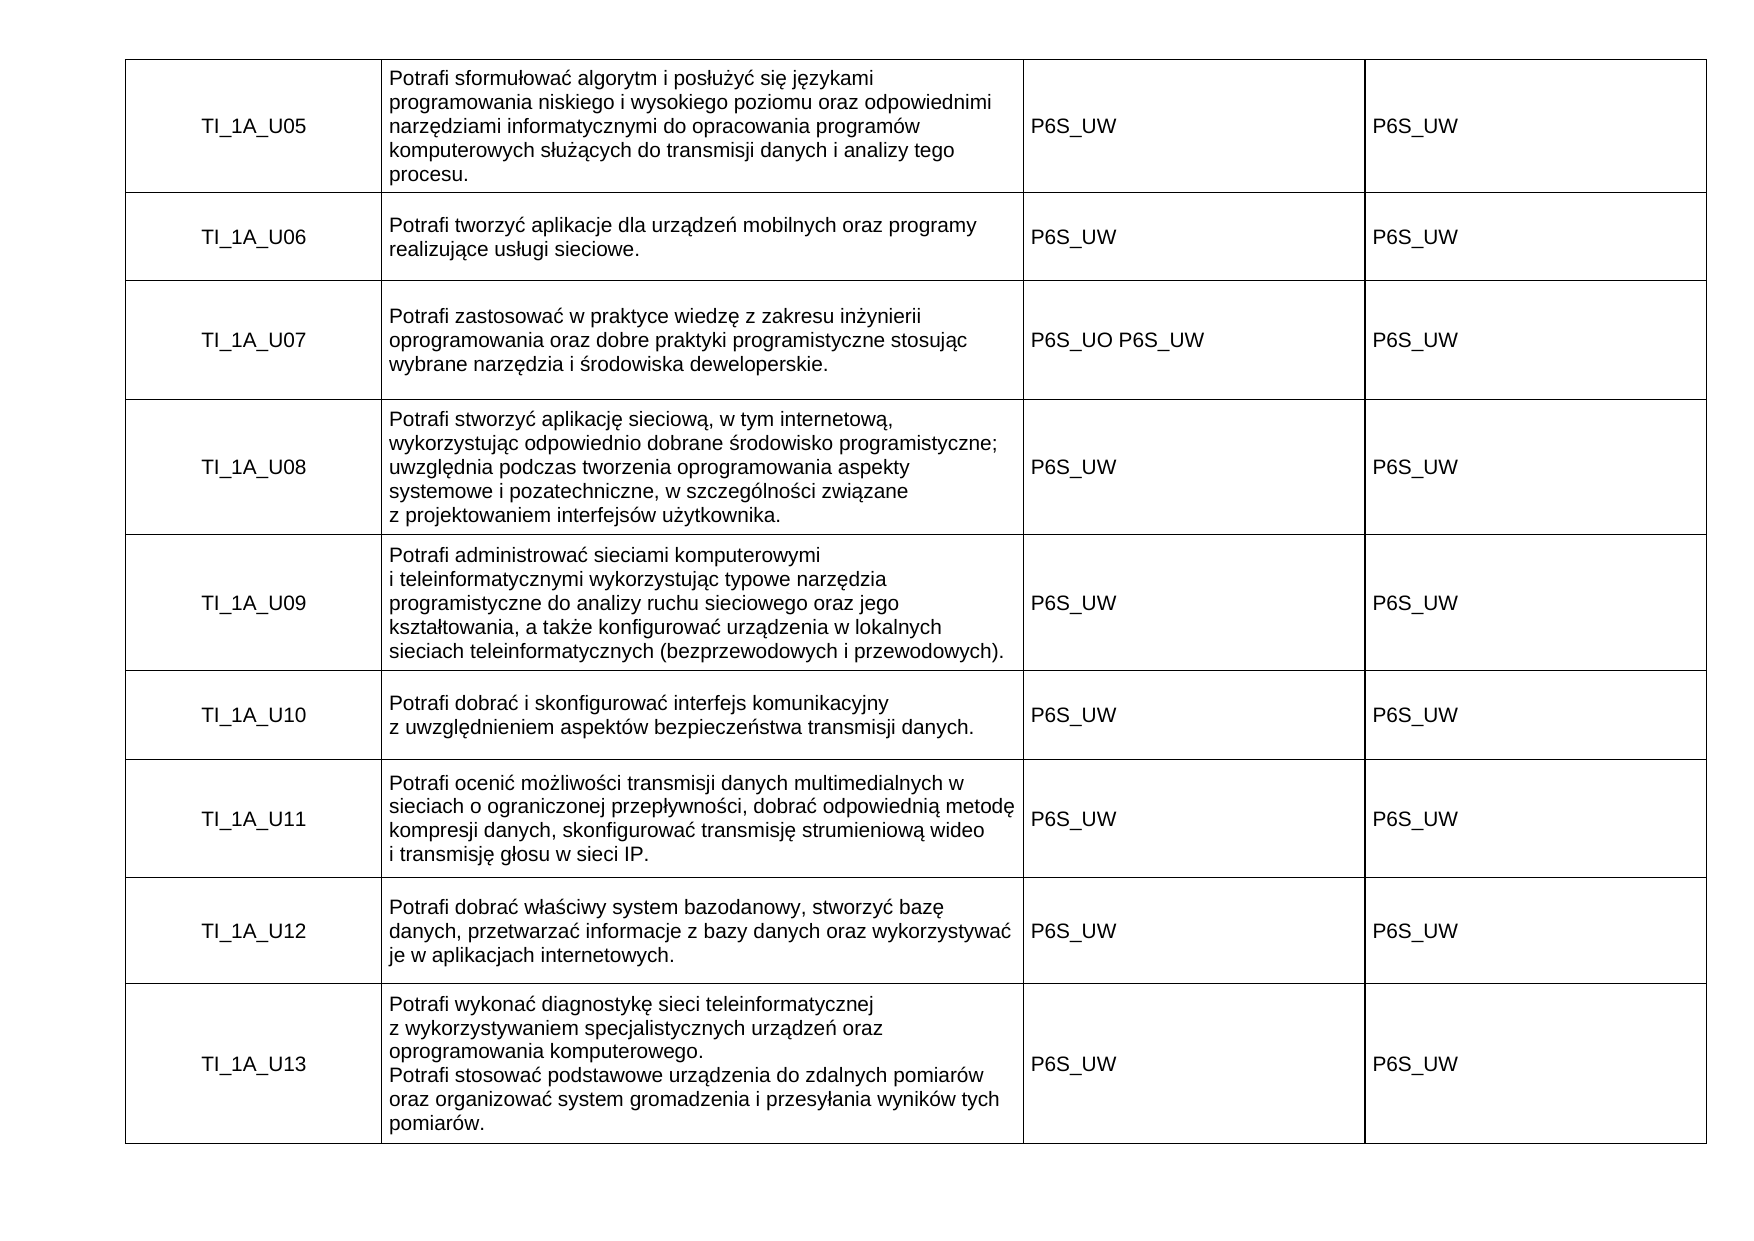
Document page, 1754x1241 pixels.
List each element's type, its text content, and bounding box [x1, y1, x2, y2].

table_cell P6S_UW [1366, 760, 1706, 877]
table_cell Potrafi ocenić możliwości transmisji danych multimedialnych w sieciach o ograniczonej przepływności, dobrać odpowiednią metodę kompresji danych, skonfigurować transmisję strumieniową wideo i transmisję głosu w sieci IP. [382, 760, 1023, 877]
table_cell P6S_UW [1366, 60, 1706, 192]
table_cell TI_1A_U08 [126, 400, 381, 534]
table_cell P6S_UW [1366, 400, 1706, 534]
table_cell Potrafi wykonać diagnostykę sieci teleinformatycznej z wykorzystywaniem specjalistycznych urządzeń oraz oprogramowania komputerowego. Potrafi stosować podstawowe urządzenia do zdalnych pomiarów oraz organizować system gromadzenia i przesyłania wyników tych pomiarów. [382, 984, 1023, 1142]
table_cell Potrafi sformułować algorytm i posłużyć się językami programowania niskiego i wysokiego poziomu oraz odpowiednimi narzędziami informatycznymi do opracowania programów komputerowych służących do transmisji danych i analizy tego procesu. [382, 60, 1023, 192]
table_cell TI_1A_U06 [126, 193, 381, 280]
table_cell P6S_UW [1024, 400, 1364, 534]
table_cell P6S_UW [1366, 193, 1706, 280]
table_cell Potrafi zastosować w praktyce wiedzę z zakresu inżynierii oprogramowania oraz dobre praktyki programistyczne stosując wybrane narzędzia i środowiska deweloperskie. [382, 281, 1023, 398]
table_cell Potrafi administrować sieciami komputerowymi i teleinformatycznymi wykorzystując typowe narzędzia programistyczne do analizy ruchu sieciowego oraz jego kształtowania, a także konfigurować urządzenia w lokalnych sieciach teleinformatycznych (bezprzewodowych i przewodowych). [382, 535, 1023, 670]
table_cell Potrafi stworzyć aplikację sieciową, w tym internetową, wykorzystując odpowiednio dobrane środowisko programistyczne; uwzględnia podczas tworzenia oprogramowania aspekty systemowe i pozatechniczne, w szczególności związane z projektowaniem interfejsów użytkownika. [382, 400, 1023, 534]
table_cell P6S_UW [1024, 535, 1364, 670]
table_cell P6S_UW [1366, 281, 1706, 398]
table_cell TI_1A_U09 [126, 535, 381, 670]
table_cell P6S_UW [1024, 984, 1364, 1142]
table_cell P6S_UW [1366, 878, 1706, 983]
table_cell P6S_UW [1024, 60, 1364, 192]
table_cell TI_1A_U11 [126, 760, 381, 877]
table_cell P6S_UW [1366, 671, 1706, 759]
table_cell TI_1A_U05 [126, 60, 381, 192]
table_cell P6S_UW [1024, 671, 1364, 759]
table_cell P6S_UW [1366, 535, 1706, 670]
table_cell TI_1A_U12 [126, 878, 381, 983]
table_cell P6S_UW [1024, 193, 1364, 280]
table_cell Potrafi tworzyć aplikacje dla urządzeń mobilnych oraz programy realizujące usługi sieciowe. [382, 193, 1023, 280]
table_cell Potrafi dobrać i skonfigurować interfejs komunikacyjny z uwzględnieniem aspektów bezpieczeństwa transmisji danych. [382, 671, 1023, 759]
table_cell P6S_UW [1024, 878, 1364, 983]
table_cell P6S_UO P6S_UW [1024, 281, 1364, 398]
table_cell TI_1A_U13 [126, 984, 381, 1142]
table_cell TI_1A_U10 [126, 671, 381, 759]
table_cell Potrafi dobrać właściwy system bazodanowy, stworzyć bazę danych, przetwarzać informacje z bazy danych oraz wykorzystywać je w aplikacjach internetowych. [382, 878, 1023, 983]
table_cell P6S_UW [1024, 760, 1364, 877]
table_cell TI_1A_U07 [126, 281, 381, 398]
table_cell P6S_UW [1366, 984, 1706, 1142]
